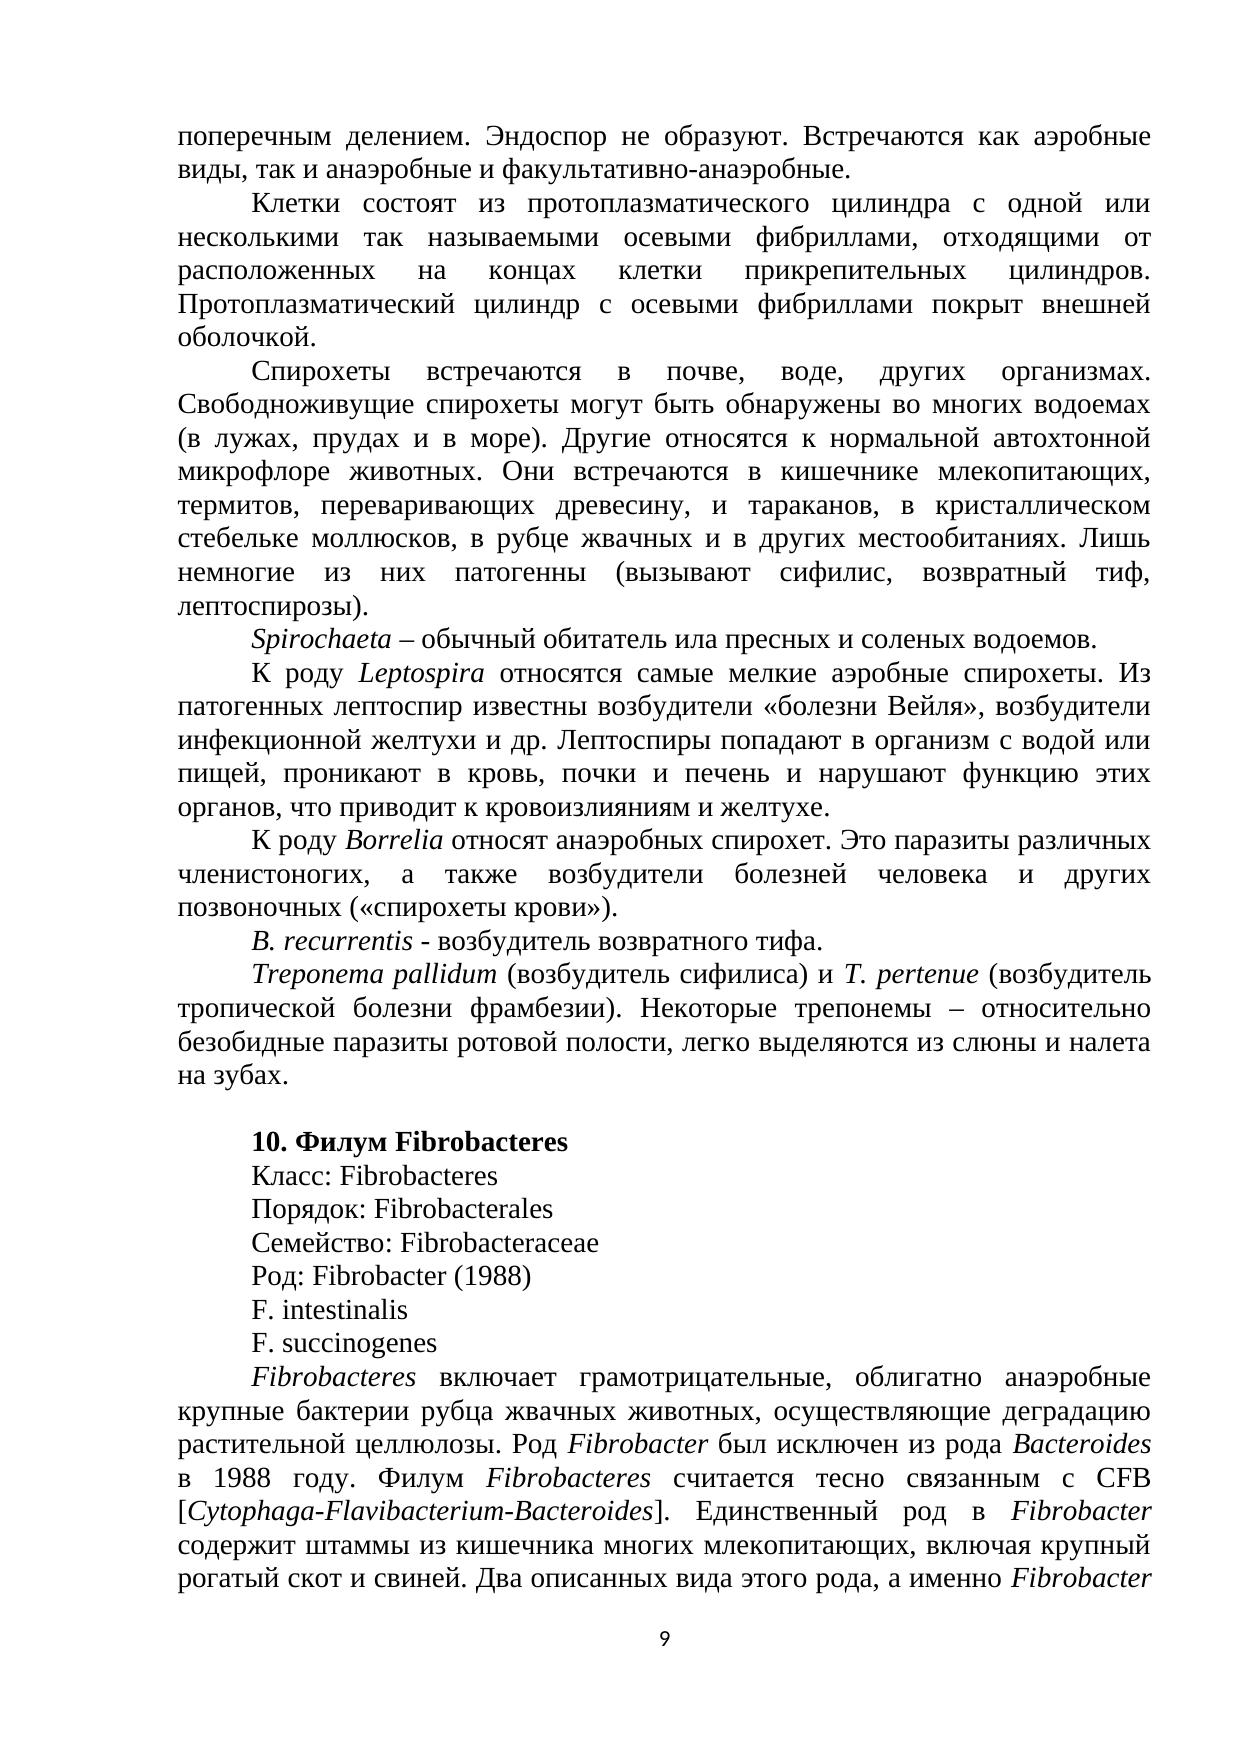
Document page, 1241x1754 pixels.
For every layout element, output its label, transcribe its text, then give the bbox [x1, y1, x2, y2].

text Клетки состоят из протоплазматического цилиндра с одной или несколькими так называемыми осевыми фибриллами, отходящими от расположенных на концах клетки прикрепительных цилиндров. Протоплазматический цилиндр с осевыми фибриллами покрыт внешней оболочкой. [177, 185, 1152, 353]
text Порядок: Fibrobacterales [177, 1191, 1152, 1225]
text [177, 1359, 1152, 1594]
text В. recurrentis - возбудитель возвратного тифа. [177, 923, 1152, 957]
text F. intestinalis [177, 1292, 1152, 1326]
text Класс: Fibrobacteres [177, 1158, 1152, 1191]
text Род: Fibrobacter (1988) [177, 1258, 1152, 1292]
text К роду Borrelia относят анаэробных спирохет. Это паразиты различных членистоногих, а также возбудители болезней человека и других позвоночных («спирохеты крови»). [177, 822, 1152, 923]
text Спирохеты встречаются в почве, воде, других организмах. Свободноживущие спирохеты могут быть обнаружены во многих водоемах (в лужах, прудах и в море). Другие относятся к нормальной автохтонной микрофлоре животных. Они встречаются в кишечнике млекопитающих, термитов, переваривающих древесину, и тараканов, в кристаллическом стебельке моллюсков, в рубце жвачных и в других местообитаниях. Лишь немногие из них патогенны (вызывают сифилис, возвратный тиф, лептоспирозы). [177, 353, 1152, 621]
text К роду Leptospira относятся самые мелкие аэробные спирохеты. Из патогенных лептоспир известны возбудители «болезни Вейля», возбудители инфекционной желтухи и др. Лептоспиры попадают в организм с водой или пищей, проникают в кровь, почки и печень и нарушают функцию этих органов, что приводит к кровоизлияниям и желтухе. [177, 655, 1152, 822]
text Семейство: Fibrobacteraceae [177, 1225, 1152, 1258]
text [177, 118, 1152, 185]
text F. succinogenes [177, 1326, 1152, 1359]
text Spirochaeta – обычный обитатель ила пресных и соленых водоемов. [177, 621, 1152, 655]
text Treponema pallidum (возбудитель сифилиса) и Т. pertenue (возбудитель тропической болезни фрамбезии). Некоторые трепонемы – относительно безобидные паразиты ротовой полости, легко выделяются из слюны и налета на зубах. [177, 957, 1152, 1091]
text 10. Филум Fibrobacteres [177, 1124, 1152, 1158]
